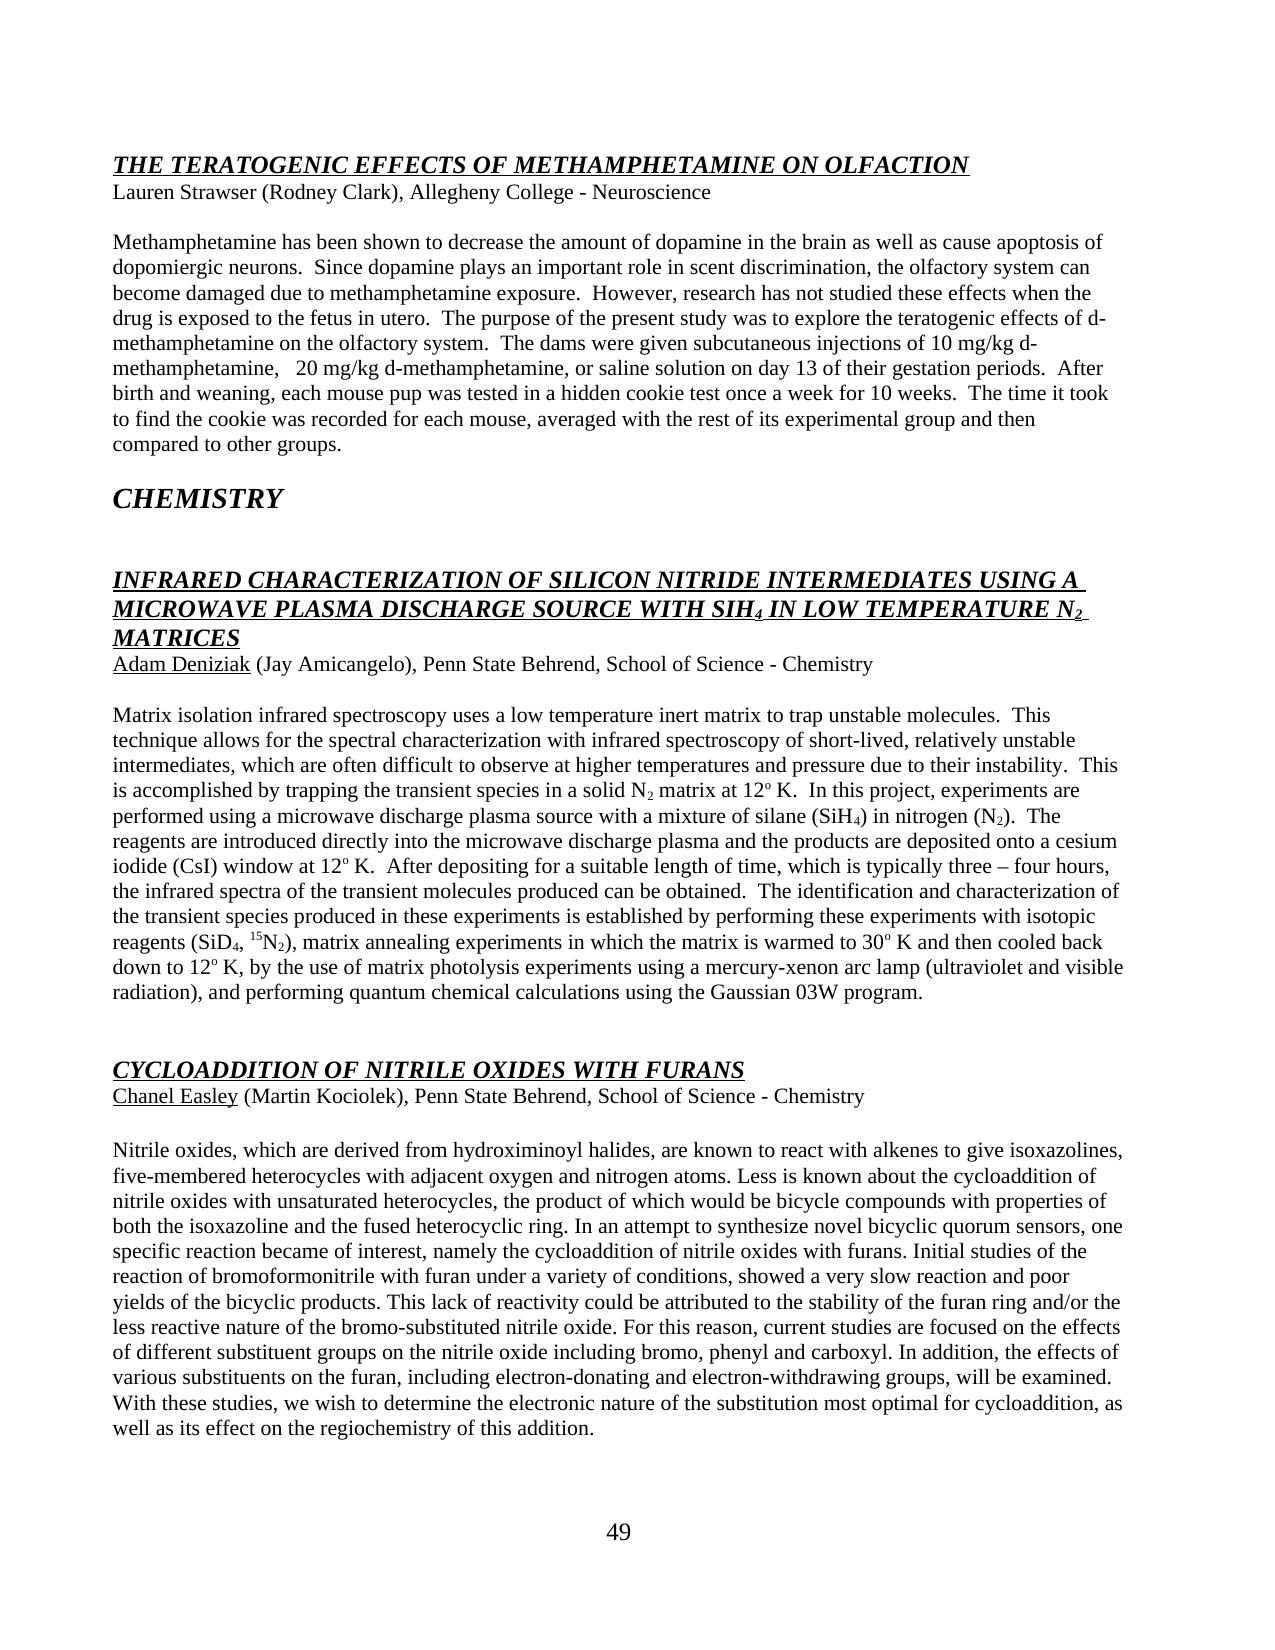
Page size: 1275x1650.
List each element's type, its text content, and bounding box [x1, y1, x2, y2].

subtitle Cycloaddition of Nitrile Oxides with Furans [112, 1055, 1125, 1083]
text Adam Deniziak (Jay Amicangelo), Penn State Behrend, School of Science - Chemistry [112, 651, 1125, 677]
text Nitrile oxides, which are derived from hydroximinoyl halides, are known to react with alkenes to give isoxazolines, five-membered heterocycles with adjacent oxygen and nitrogen atoms. Less is known about the cycloaddition of nitrile oxides with unsaturated heterocycles, the product of which would be bicycle compounds with properties of both the isoxazoline and the fused heterocyclic ring. In an attempt to synthesize novel bicyclic quorum sensors, one specific reaction became of interest, namely the cycloaddition of nitrile oxides with furans. Initial studies of the reaction of bromoformonitrile with furan under a variety of conditions, showed a very slow reaction and poor yields of the bicyclic products. This lack of reactivity could be attributed to the stability of the furan ring and/or the less reactive nature of the bromo-substituted nitrile oxide. For this reason, current studies are focused on the effects of different substituent groups on the nitrile oxide including bromo, phenyl and carboxyl. In addition, the effects of various substituents on the furan, including electron-donating and electron-withdrawing groups, will be examined. With these studies, we wish to determine the electronic nature of the substitution most optimal for cycloaddition, as well as its effect on the regiochemistry of this addition. [112, 1137, 1125, 1440]
text Methamphetamine has been shown to decrease the amount of dopamine in the brain as well as cause apoptosis of dopomiergic neurons. Since dopamine plays an important role in scent discrimination, the olfactory system can become damaged due to methamphetamine exposure. However, research has not studied these effects when the drug is exposed to the fetus in utero. The purpose of the present study was to explore the teratogenic effects of d-methamphetamine on the olfactory system. The dams were given subcutaneous injections of 10 mg/kg d-methamphetamine, 20 mg/kg d-methamphetamine, or saline solution on day 13 of their gestation periods. After birth and weaning, each mouse pup was tested in a hidden cookie test once a week for 10 weeks. The time it took to find the cookie was recorded for each mouse, averaged with the rest of its experimental group and then compared to other groups. [112, 229, 1125, 456]
text Lauren Strawser (Rodney Clark), Allegheny College - Neuroscience [112, 179, 1125, 204]
subtitle The Teratogenic Effects of Methamphetamine on Olfaction [112, 150, 1125, 179]
text Chanel Easley (Martin Kociolek), Penn State Behrend, School of Science - Chemistry [112, 1083, 1125, 1109]
subtitle Infrared Characterization of Silicon Nitride Intermediates Using a Microwave Plasma Discharge Source with SiH4 in Low Temperature N2 Matrices [112, 565, 1125, 651]
subtitle CHEMISTRY [112, 481, 1125, 515]
text Matrix isolation infrared spectroscopy uses a low temperature inert matrix to trap unstable molecules. This technique allows for the spectral characterization with infrared spectroscopy of short-lived, relatively unstable intermediates, which are often difficult to observe at higher temperatures and pressure due to their instability. This is accomplished by trapping the transient species in a solid N2 matrix at 12o K. In this project, experiments are performed using a microwave discharge plasma source with a mixture of silane (SiH4) in nitrogen (N2). The reagents are introduced directly into the microwave discharge plasma and the products are deposited onto a cesium iodide (CsI) window at 12o K. After depositing for a suitable length of time, which is typically three – four hours, the infrared spectra of the transient molecules produced can be obtained. The identification and characterization of the transient species produced in these experiments is established by performing these experiments with isotopic reagents (SiD4, 15N2), matrix annealing experiments in which the matrix is warmed to 30o K and then cooled back down to 12o K, by the use of matrix photolysis experiments using a mercury-xenon arc lamp (ultraviolet and visible radiation), and performing quantum chemical calculations using the Gaussian 03W program. [112, 702, 1125, 1004]
